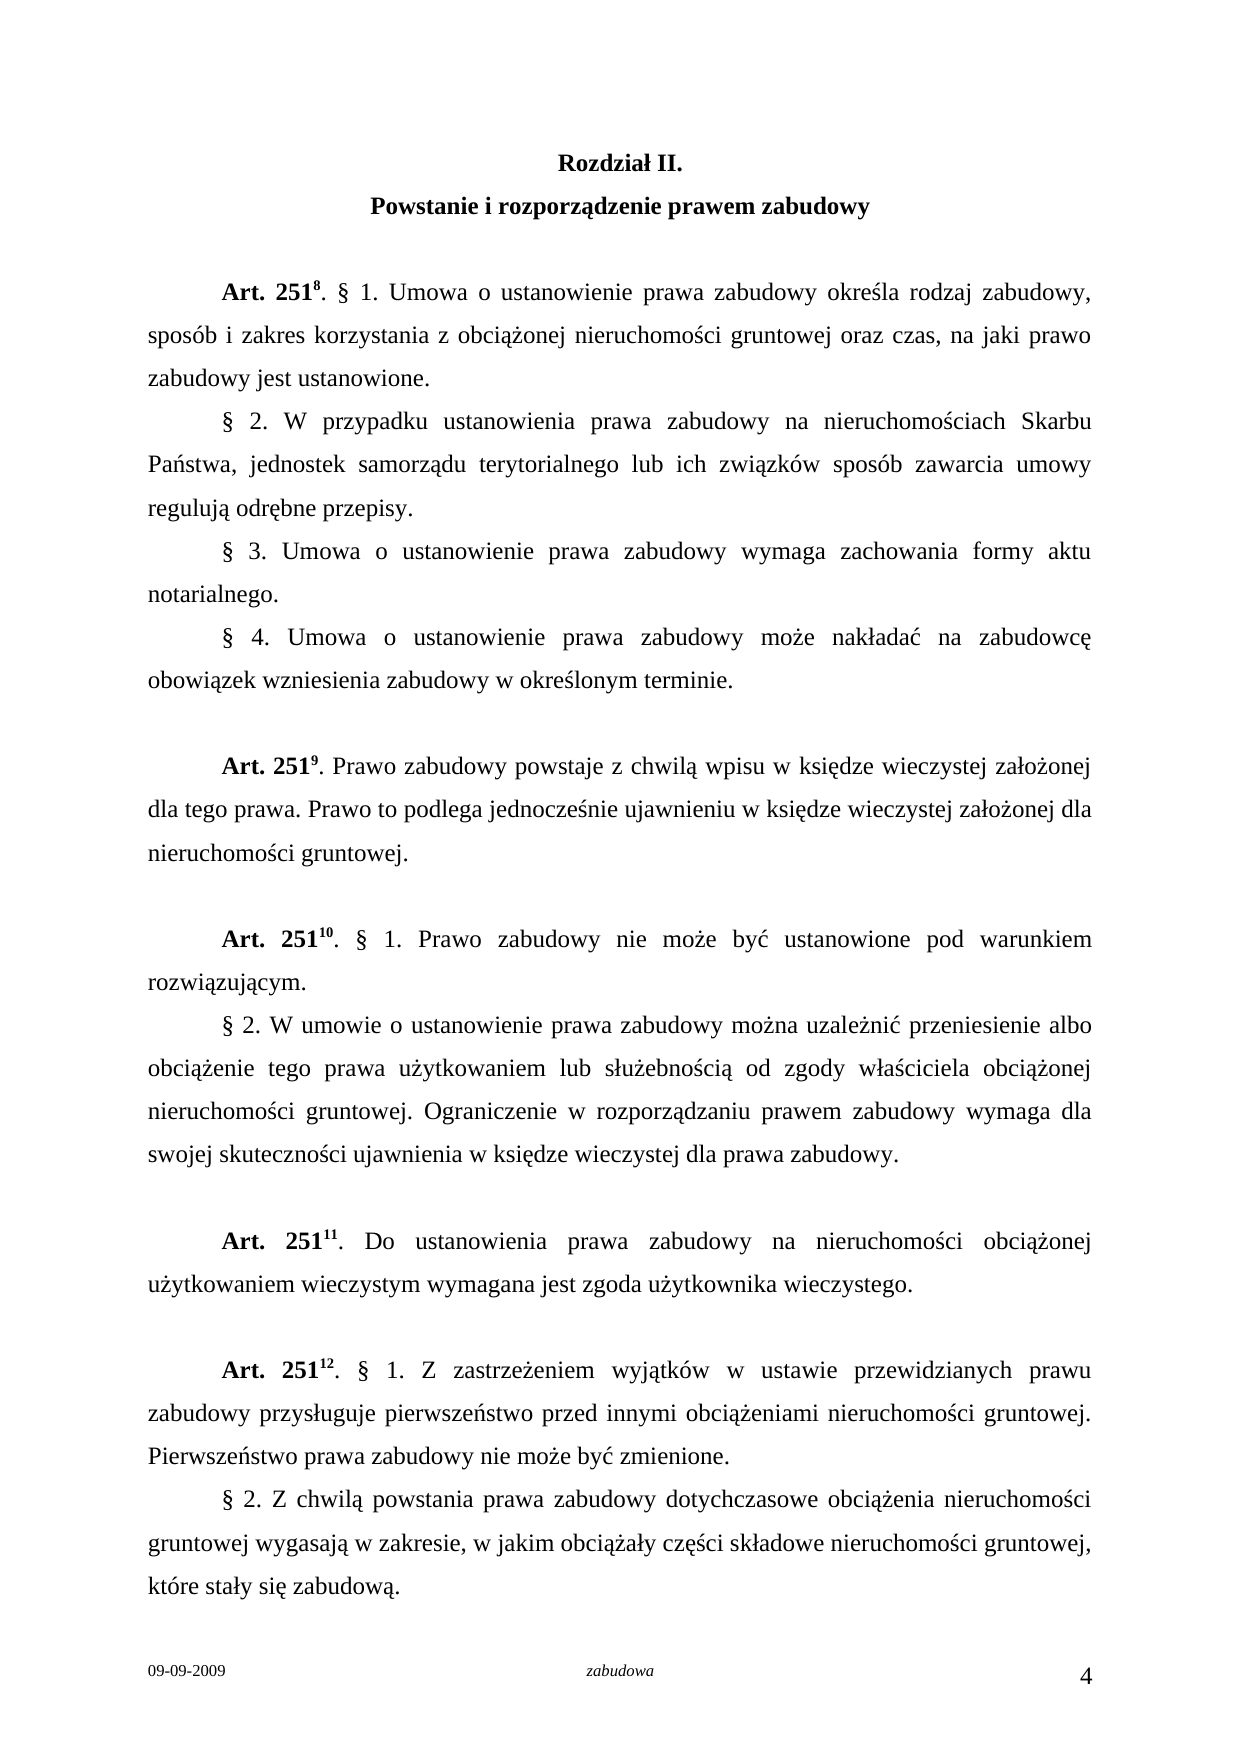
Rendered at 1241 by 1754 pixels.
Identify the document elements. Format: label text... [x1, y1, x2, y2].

text Art. 2519. Prawo zabudowy powstaje z chwilą wpisu w księdze wieczystej założonej dla tego prawa. Prawo to podlega jednocześnie ujawnieniu w księdze wieczystej założonej dla nieruchomości gruntowej. [148, 751, 1092, 866]
text Art. 25110. § 1. Prawo zabudowy nie może być ustanowione pod warunkiem rozwiązującym. [148, 924, 1092, 996]
text Art. 25111. Do ustanowienia prawa zabudowy na nieruchomości obciążonej użytkowaniem wieczystym wymagana jest zgoda użytkownika wieczystego. [148, 1226, 1092, 1298]
text Art. 25112. § 1. Z zastrzeżeniem wyjątków w ustawie przewidzianych prawu zabudowy przysługuje pierwszeństwo przed innymi obciążeniami nieruchomości gruntowej. Pierwszeństwo prawa zabudowy nie może być zmienione. [148, 1355, 1092, 1470]
text Art. 2518. § 1. Umowa o ustanowienie prawa zabudowy określa rodzaj zabudowy, sposób i zakres korzystania z obciążonej nieruchomości gruntowej oraz czas, na jaki prawo zabudowy jest ustanowione. [148, 277, 1092, 392]
text § 4. Umowa o ustanowienie prawa zabudowy może nakładać na zabudowcę obowiązek wzniesienia zabudowy w określonym terminie. [148, 622, 1092, 694]
text § 3. Umowa o ustanowienie prawa zabudowy wymaga zachowania formy aktu notarialnego. [148, 536, 1092, 608]
text § 2. Z chwilą powstania prawa zabudowy dotychczasowe obciążenia nieruchomości gruntowej wygasają w zakresie, w jakim obciążały części składowe nieruchomości gruntowej, które stały się zabudową. [148, 1484, 1092, 1599]
text Powstanie i rozporządzenie prawem zabudowy [148, 191, 1092, 219]
text Rozdział II. [148, 148, 1092, 176]
text § 2. W przypadku ustanowienia prawa zabudowy na nieruchomościach Skarbu Państwa, jednostek samorządu terytorialnego lub ich związków sposób zawarcia umowy regulują odrębne przepisy. [148, 406, 1092, 521]
text § 2. W umowie o ustanowienie prawa zabudowy można uzależnić przeniesienie albo obciążenie tego prawa użytkowaniem lub służebnością od zgody właściciela obciążonej nieruchomości gruntowej. Ograniczenie w rozporządzaniu prawem zabudowy wymaga dla swojej skuteczności ujawnienia w księdze wieczystej dla prawa zabudowy. [148, 1010, 1092, 1168]
